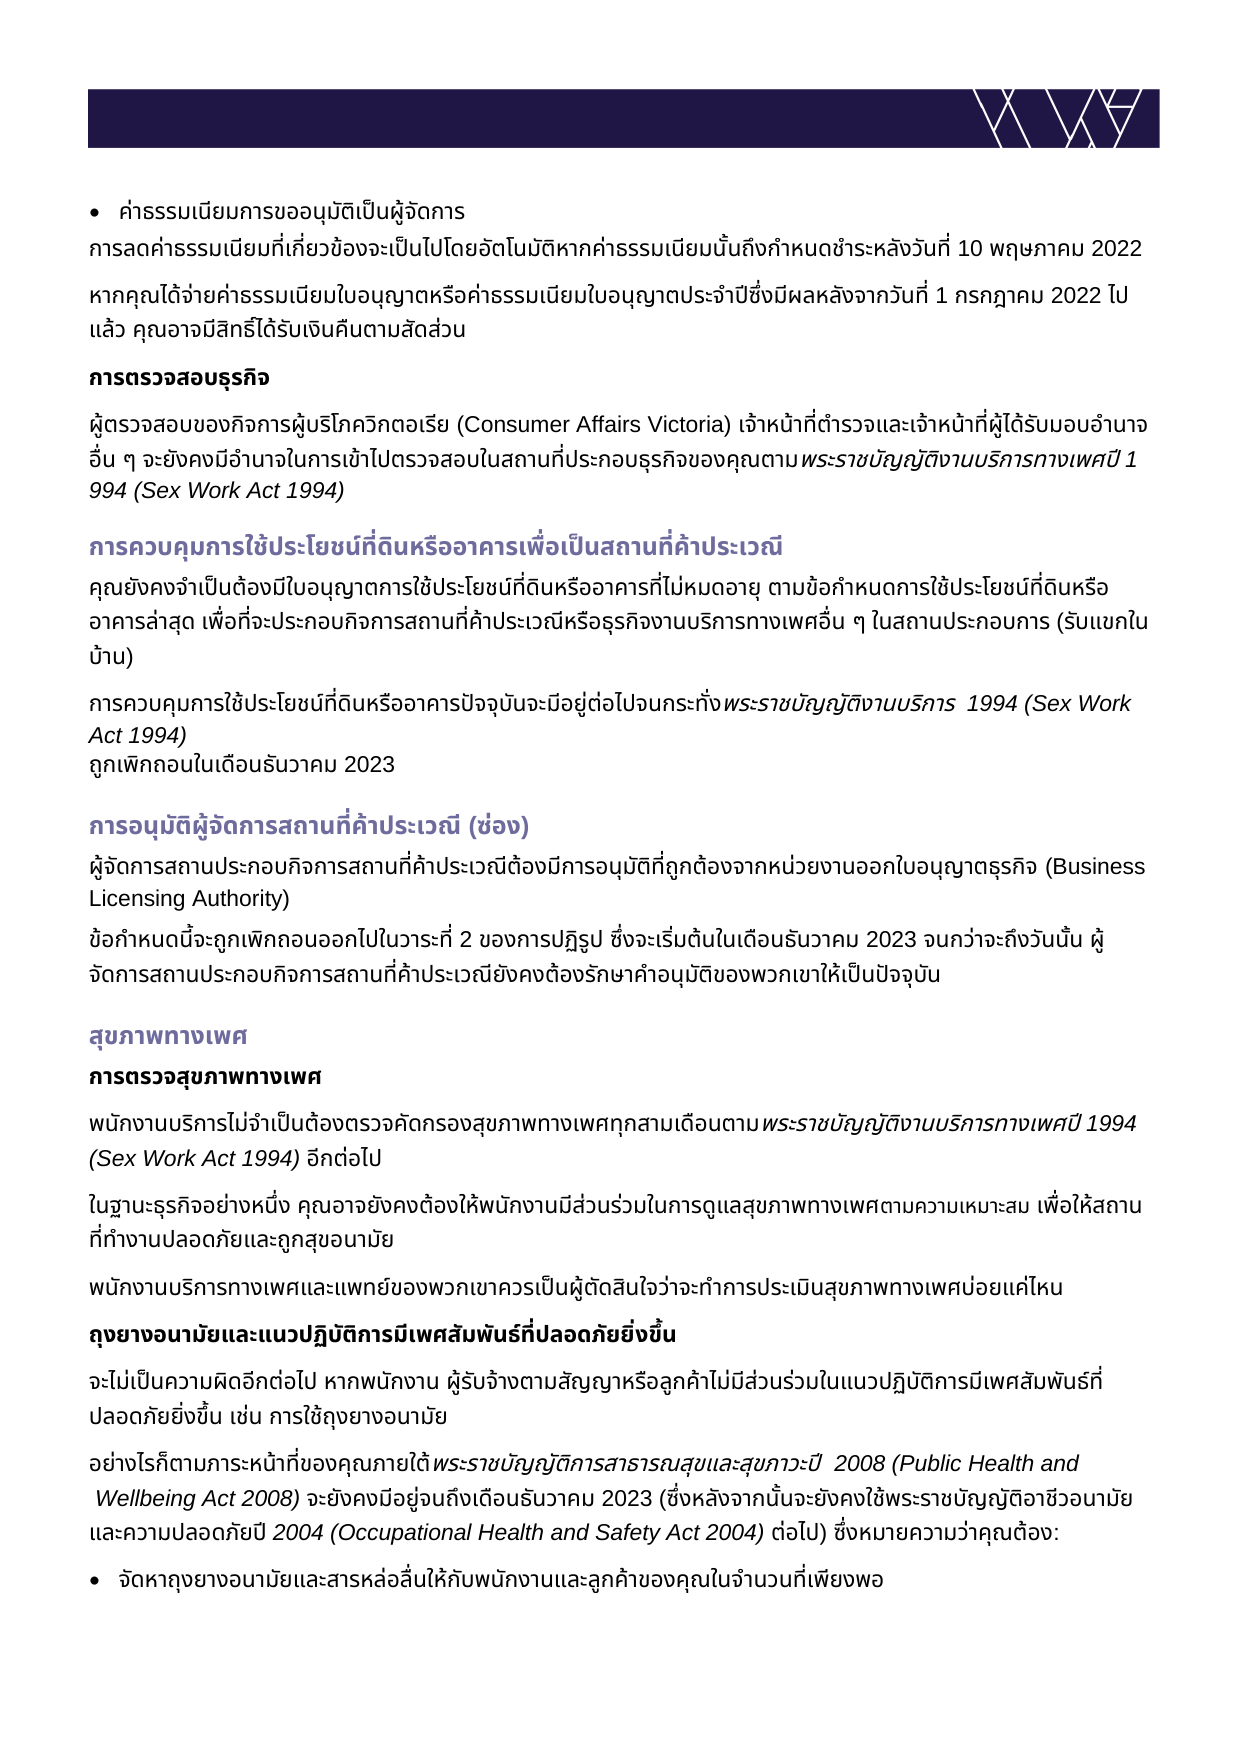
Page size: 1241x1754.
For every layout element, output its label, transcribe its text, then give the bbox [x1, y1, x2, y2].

text อย่างไรก็ตามภาระหน้าที่ของคุณภายใต้พระราชบัญญัติการสาธารณสุขและสุขภาวะปี 2008 (Public Health and Wellbeing Act 2008) จะยังคงมีอยู่จนถึงเดือนธันวาคม 2023 (ซึ่งหลังจากนั้นจะยังคงใช้พระราชบัญญัติอาชีวอนามัยและความปลอดภัยปี 2004 (Occupational Health and Safety Act 2004) ต่อไป) ซึ่งหมายความว่าคุณต้อง: [89, 1447, 1152, 1551]
text จะไม่เป็นความผิดอีกต่อไป หากพนักงาน ผู้รับจ้างตามสัญญาหรือลูกค้าไม่มีส่วนร่วมในแนวปฏิบัติการมีเพศสัมพันธ์ที่ปลอดภัยยิ่งขึ้น เช่น การใช้ถุงยางอนามัย [89, 1365, 1152, 1434]
text จัดหาถุงยางอนามัยและสารหล่อลื่นให้กับพนักงานและลูกค้าของคุณในจำนวนที่เพียงพอ [89, 1563, 1152, 1598]
text การควบคุมการใช้ประโยชน์ที่ดินหรืออาคารปัจจุบันจะมีอยู่ต่อไปจนกระทั่งพระราชบัญญัติงานบริการ 1994 (Sex Work Act 1994) ถูกเพิกถอนในเดือนธันวาคม 2023 [89, 687, 1152, 783]
text หากคุณได้จ่ายค่าธรรมเนียมใบอนุญาตหรือค่าธรรมเนียมใบอนุญาตประจำปีซึ่งมีผลหลังจากวันที่ 1 กรกฎาคม 2022 ไปแล้ว คุณอาจมีสิทธิ์ได้รับเงินคืนตามสัดส่วน [89, 279, 1152, 348]
text ผู้จัดการสถานประกอบกิจการสถานที่ค้าประเวณีต้องมีการอนุมัติที่ถูกต้องจากหน่วยงานออกใบอนุญาตธุรกิจ (Business Licensing Authority) [89, 850, 1152, 911]
text พนักงานบริการไม่จำเป็นต้องตรวจคัดกรองสุขภาพทางเพศทุกสามเดือนตามพระราชบัญญัติงานบริการทางเพศปี 1994 (Sex Work Act 1994) อีกต่อไป [89, 1107, 1152, 1176]
text ในฐานะธุรกิจอย่างหนึ่ง คุณอาจยังคงต้องให้พนักงานมีส่วนร่วมในการดูแลสุขภาพทางเพศตามความเหมาะสม เพื่อให้สถานที่ทำงานปลอดภัยและถูกสุขอนามัย [89, 1189, 1152, 1258]
text ผู้ตรวจสอบของกิจการผู้บริโภควิกตอเรีย (Consumer Affairs Victoria) เจ้าหน้าที่ตำรวจและเจ้าหน้าที่ผู้ได้รับมอบอำนาจอื่น ๆ จะยังคงมีอำนาจในการเข้าไปตรวจสอบในสถานที่ประกอบธุรกิจของคุณตามพระราชบัญญัติงานบริการทางเพศปี 1994 (Sex Work Act 1994) [89, 408, 1152, 504]
subtitle การควบคุมการใช้ประโยชน์ที่ดินหรืออาคารเพื่อเป็นสถานที่ค้าประเวณี [89, 529, 1152, 566]
subtitle การตรวจสอบธุรกิจ [89, 361, 1152, 395]
text ค่าธรรมเนียมการขออนุมัติเป็นผู้จัดการ [89, 195, 1152, 229]
subtitle สุขภาพทางเพศ [89, 1018, 1152, 1056]
picture [0, 0, 1241, 164]
subtitle ถุงยางอนามัยและแนวปฏิบัติการมีเพศสัมพันธ์ที่ปลอดภัยยิ่งขึ้น [89, 1318, 1152, 1353]
text คุณยังคงจำเป็นต้องมีใบอนุญาตการใช้ประโยชน์ที่ดินหรืออาคารที่ไม่หมดอายุ ตามข้อกำหนดการใช้ประโยชน์ที่ดินหรืออาคารล่าสุด เพื่อที่จะประกอบกิจการสถานที่ค้าประเวณีหรือธุรกิจงานบริการทางเพศอื่น ๆ ในสถานประกอบการ (รับแขกในบ้าน) [89, 571, 1152, 675]
text พนักงานบริการทางเพศและแพทย์ของพวกเขาควรเป็นผู้ตัดสินใจว่าจะทำการประเมินสุขภาพทางเพศบ่อยแค่ไหน [89, 1271, 1152, 1305]
text ข้อกำหนดนี้จะถูกเพิกถอนออกไปในวาระที่ 2 ของการปฏิรูป ซึ่งจะเริ่มต้นในเดือนธันวาคม 2023 จนกว่าจะถึงวันนั้น ผู้จัดการสถานประกอบกิจการสถานที่ค้าประเวณียังคงต้องรักษาคำอนุมัติของพวกเขาให้เป็นปัจจุบัน [89, 923, 1152, 993]
text การลดค่าธรรมเนียมที่เกี่ยวข้องจะเป็นไปโดยอัตโนมัติหากค่าธรรมเนียมนั้นถึงกำหนดชำระหลังวันที่ 10 พฤษภาคม 2022 [89, 232, 1152, 266]
subtitle การอนุมัติผู้จัดการสถานที่ค้าประเวณี (ซ่อง) [89, 808, 1152, 846]
subtitle การตรวจสุขภาพทางเพศ [89, 1060, 1152, 1094]
